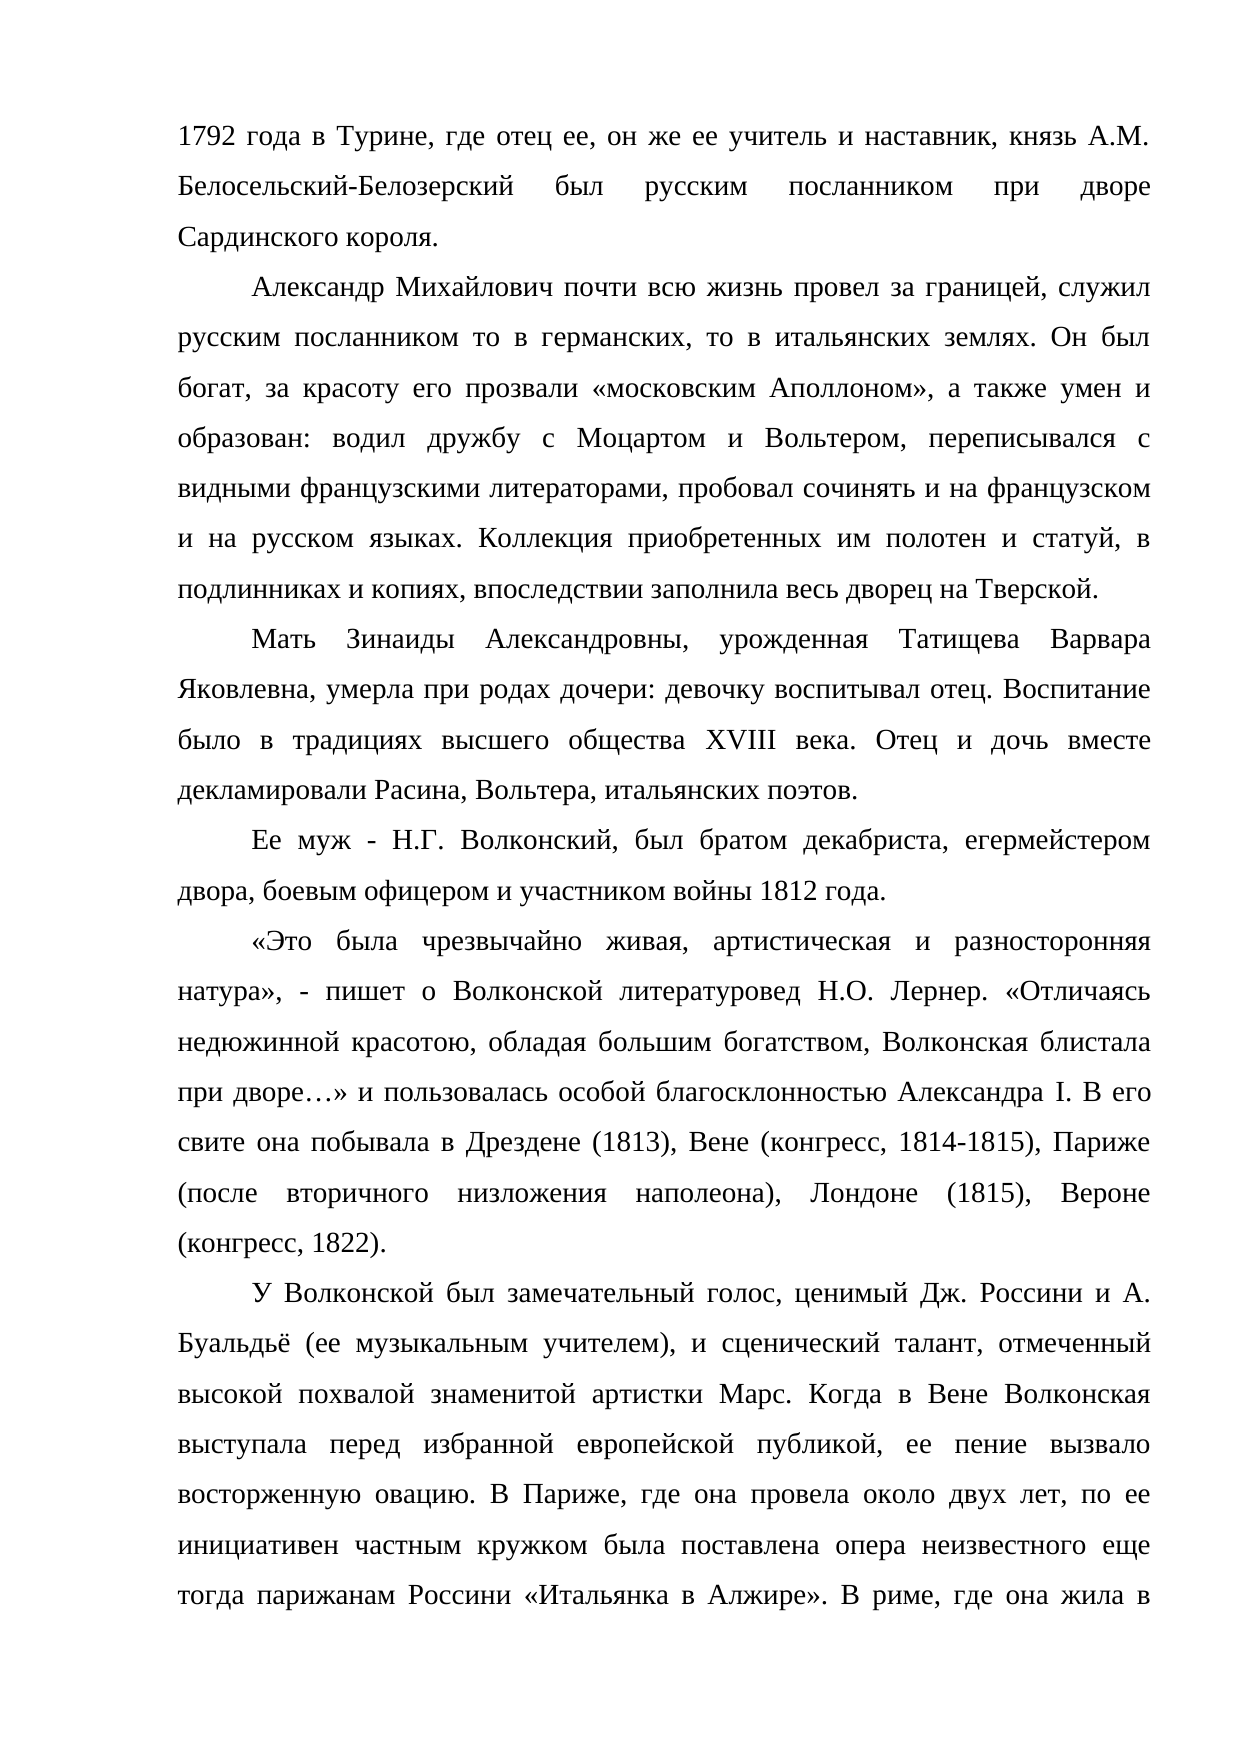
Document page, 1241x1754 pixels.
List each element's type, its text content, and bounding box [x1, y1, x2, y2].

text Мать Зинаиды Александровны, урожденная Татищева Варвара Яковлевна, умерла при родах дочери: девочку воспитывал отец. Воспитание было в традициях высшего общества XVIII века. Отец и дочь вместе декламировали Расина, Вольтера, итальянских поэтов. [177, 621, 1152, 806]
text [177, 118, 1152, 252]
text Александр Михайлович почти всю жизнь провел за границей, служил русским посланником то в германских, то в итальянских землях. Он был богат, за красоту его прозвали «московским Аполлоном», а также умен и образован: водил дружбу с Моцартом и Вольтером, переписывался с видными французскими литераторами, пробовал сочинять и на французском и на русском языках. Коллекция приобретенных им полотен и статуй, в подлинниках и копиях, впоследствии заполнила весь дворец на Тверской. [177, 269, 1152, 604]
text «Это была чрезвычайно живая, артистическая и разносторонняя натура», - пишет о Волконской литературовед Н.О. Лернер. «Отличаясь недюжинной красотою, обладая большим богатством, Волконская блистала при дворе…» и пользовалась особой благосклонностью Александра I. В его свите она побывала в Дрездене (1813), Вене (конгресс, 1814-1815), Париже (после вторичного низложения наполеона), Лондоне (1815), Вероне (конгресс, 1822). [177, 923, 1152, 1258]
text Ее муж - Н.Г. Волконский, был братом декабриста, егермейстером двора, боевым офицером и участником войны 1812 года. [177, 822, 1152, 906]
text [177, 1275, 1152, 1611]
